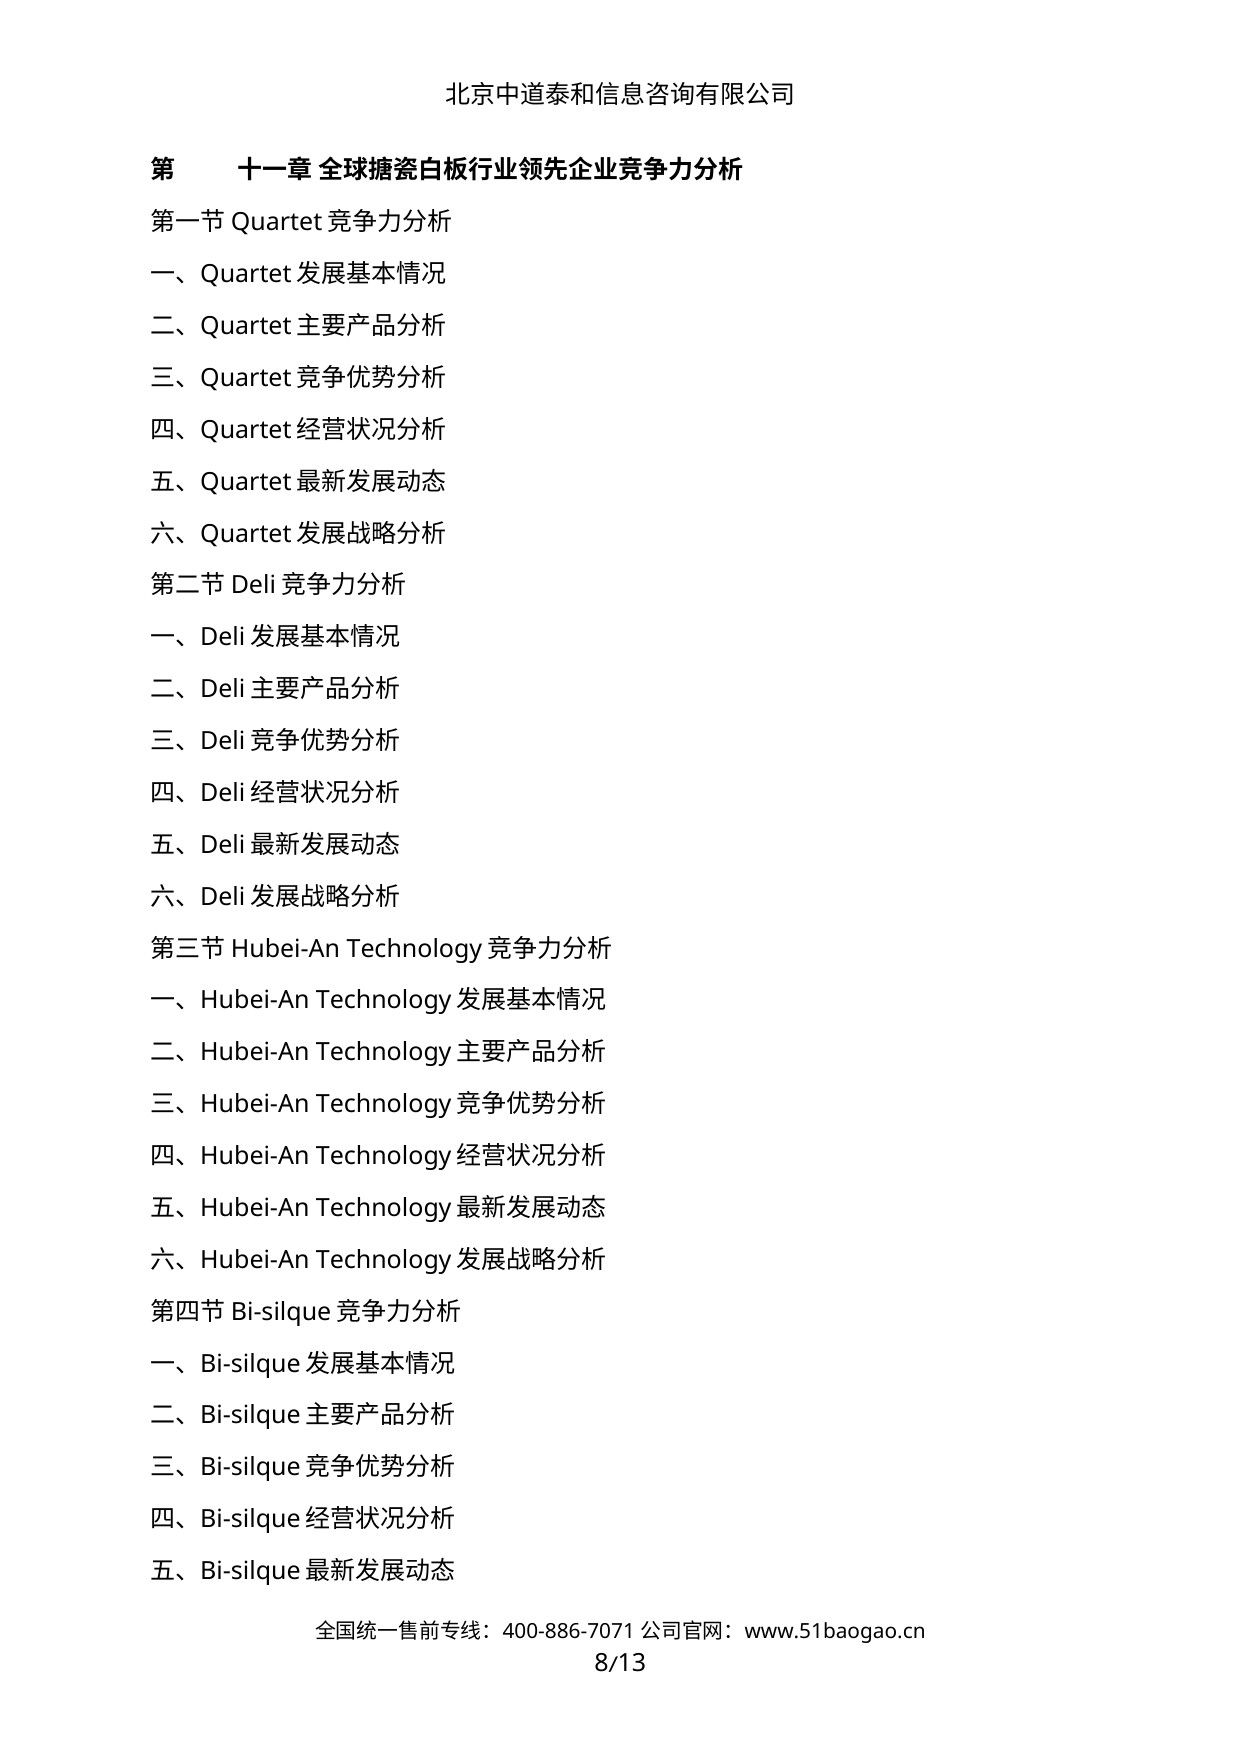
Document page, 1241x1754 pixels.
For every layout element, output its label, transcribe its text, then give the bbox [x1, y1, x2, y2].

text 四、Bi-silque经营状况分析 [150, 1499, 1090, 1535]
text 五、Hubei-An Technology最新发展动态 [150, 1187, 1090, 1224]
text 一、Deli发展基本情况 [150, 617, 1090, 653]
text 六、Deli发展战略分析 [150, 876, 1090, 912]
text 五、Quartet最新发展动态 [150, 461, 1090, 497]
text 六、Hubei-An Technology发展战略分析 [150, 1239, 1090, 1276]
text 四、Hubei-An Technology经营状况分析 [150, 1136, 1090, 1172]
text 五、Bi-silque最新发展动态 [150, 1551, 1090, 1587]
text 一、Bi-silque发展基本情况 [150, 1343, 1090, 1379]
text 第 十一章 全球搪瓷白板行业领先企业竞争力分析 [150, 150, 1090, 186]
text 三、Deli竞争优势分析 [150, 721, 1090, 757]
text 第二节 Deli竞争力分析 [150, 565, 1090, 601]
text 第四节 Bi-silque竞争力分析 [150, 1291, 1090, 1327]
text 三、Hubei-An Technology竞争优势分析 [150, 1084, 1090, 1120]
text 一、Hubei-An Technology发展基本情况 [150, 980, 1090, 1016]
text 二、Quartet主要产品分析 [150, 306, 1090, 342]
text 四、Deli经营状况分析 [150, 772, 1090, 809]
text 三、Quartet竞争优势分析 [150, 357, 1090, 394]
text 第一节 Quartet竞争力分析 [150, 202, 1090, 238]
text 三、Bi-silque竞争优势分析 [150, 1447, 1090, 1483]
text 六、Quartet发展战略分析 [150, 513, 1090, 549]
text 第三节 Hubei-An Technology竞争力分析 [150, 928, 1090, 964]
text 五、Deli最新发展动态 [150, 824, 1090, 861]
text 二、Bi-silque主要产品分析 [150, 1395, 1090, 1431]
text 四、Quartet经营状况分析 [150, 409, 1090, 446]
text 二、Hubei-An Technology主要产品分析 [150, 1032, 1090, 1068]
text 一、Quartet发展基本情况 [150, 254, 1090, 290]
text 二、Deli主要产品分析 [150, 669, 1090, 705]
